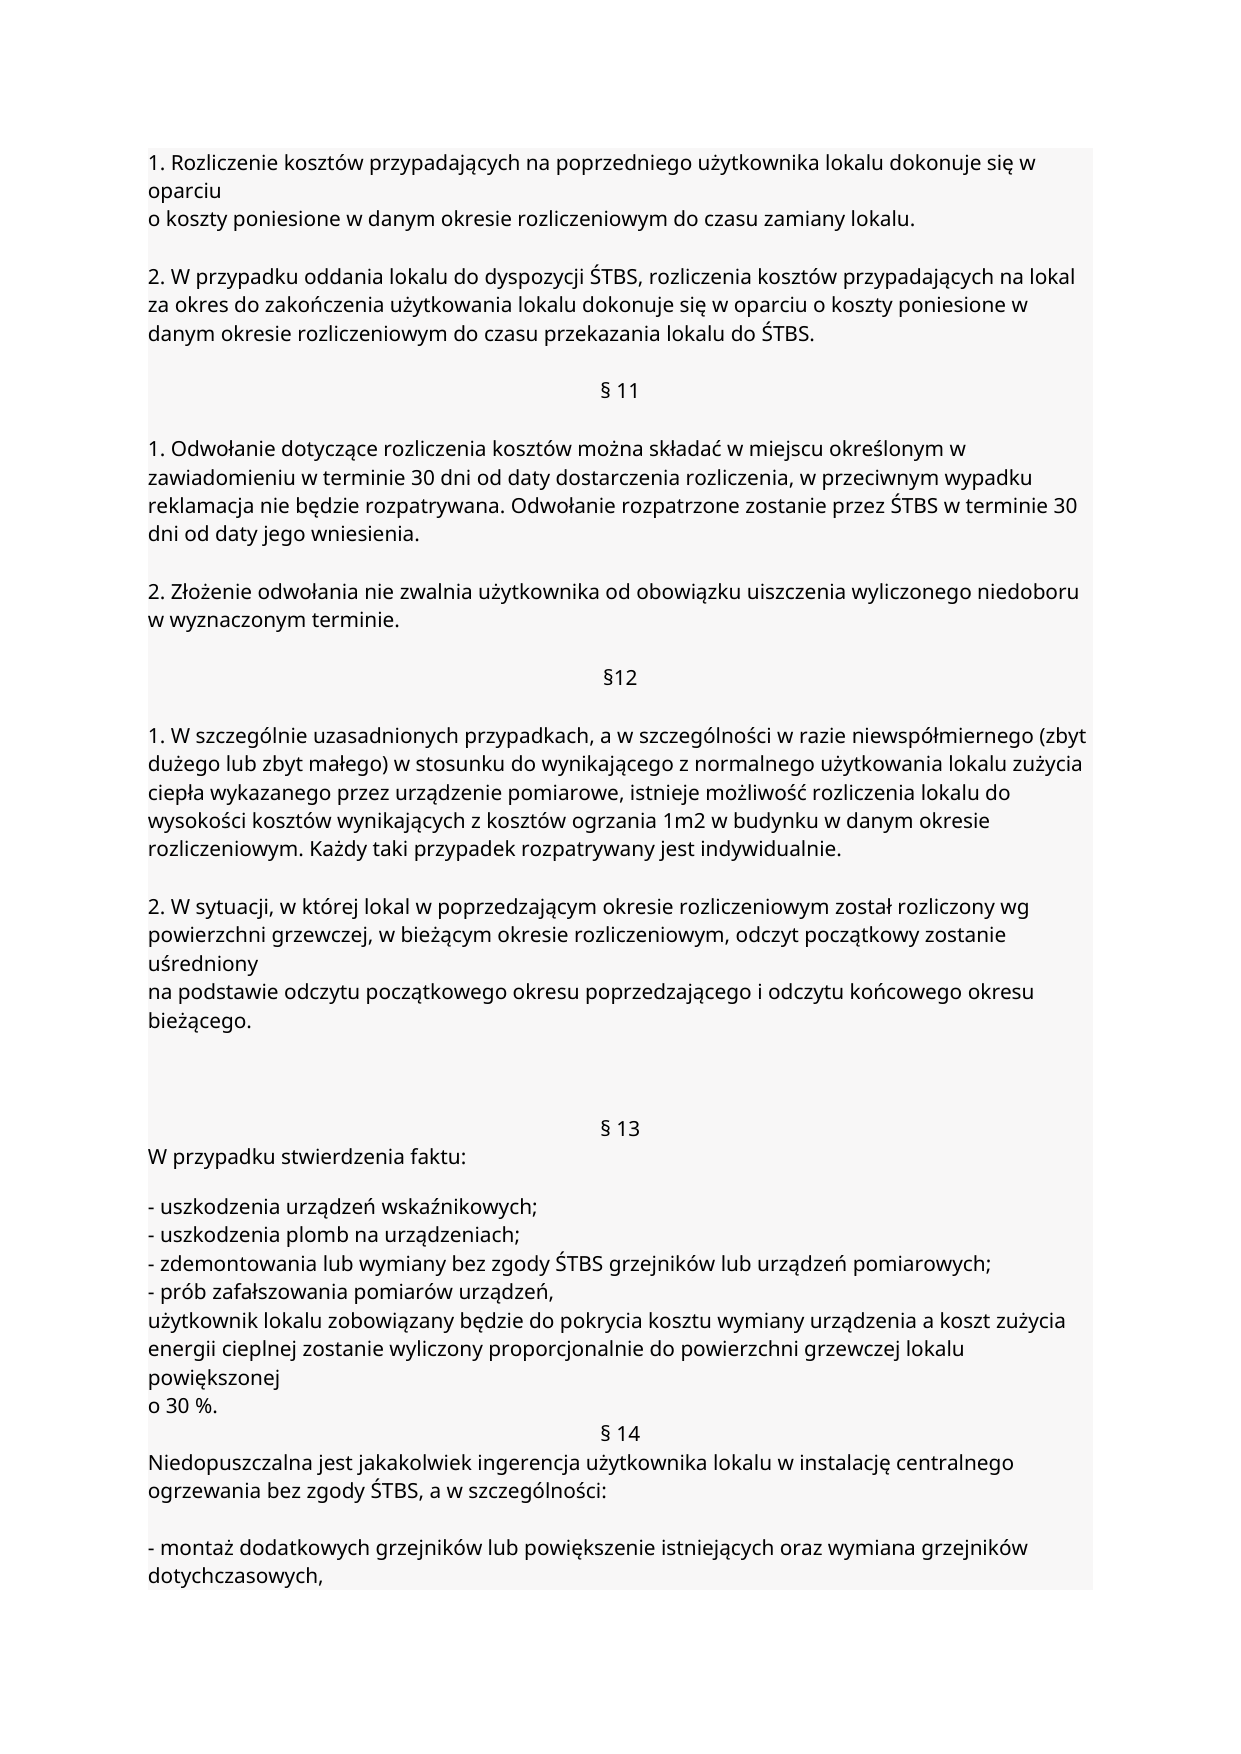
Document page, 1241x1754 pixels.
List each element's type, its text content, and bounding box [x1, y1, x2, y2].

text 1. W szczególnie uzasadnionych przypadkach, a w szczególności w razie niewspółmiernego (zbyt dużego lub zbyt małego) w stosunku do wynikającego z normalnego użytkowania lokalu zużycia ciepła wykazanego przez urządzenie pomiarowe, istnieje możliwość rozliczenia lokalu do wysokości kosztów wynikających z kosztów ogrzania 1m2 w budynku w danym okresie rozliczeniowym. Każdy taki przypadek rozpatrywany jest indywidualnie. [148, 721, 1093, 863]
text 2. W przypadku oddania lokalu do dyspozycji ŚTBS, rozliczenia kosztów przypadających na lokal za okres do zakończenia użytkowania lokalu dokonuje się w oparciu o koszty poniesione w danym okresie rozliczeniowym do czasu przekazania lokalu do ŚTBS. [148, 262, 1093, 347]
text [148, 1448, 1093, 1590]
text - prób zafałszowania pomiarów urządzeń, [148, 1277, 1093, 1306]
text 2. Złożenie odwołania nie zwalnia użytkownika od obowiązku uiszczenia wyliczonego niedoboru w wyznaczonym terminie. [148, 577, 1093, 634]
text użytkownik lokalu zobowiązany będzie do pokrycia kosztu wymiany urządzenia a koszt zużycia energii cieplnej zostanie wyliczony proporcjonalnie do powierzchni grzewczej lokalu powiększonej o 30 %. [148, 1306, 1093, 1419]
text § 14 [148, 1419, 1093, 1448]
text - uszkodzenia urządzeń wskaźnikowych; - uszkodzenia plomb na urządzeniach; - zdemontowania lub wymiany bez zgody ŚTBS grzejników lub urządzeń pomiarowych; [148, 1171, 1093, 1277]
text 1. Rozliczenie kosztów przypadających na poprzedniego użytkownika lokalu dokonuje się w oparciu o koszty poniesione w danym okresie rozliczeniowym do czasu zamiany lokalu. [148, 148, 1093, 233]
text § 13 [148, 1114, 1093, 1142]
text 2. W sytuacji, w której lokal w poprzedzającym okresie rozliczeniowym został rozliczony wg powierzchni grzewczej, w bieżącym okresie rozliczeniowym, odczyt początkowy zostanie uśredniony na podstawie odczytu początkowego okresu poprzedzającego i odczytu końcowego okresu bieżącego. [148, 892, 1093, 1034]
text § 11 [148, 377, 1093, 405]
text §12 [148, 663, 1093, 692]
text 1. Odwołanie dotyczące rozliczenia kosztów można składać w miejscu określonym w zawiadomieniu w terminie 30 dni od daty dostarczenia rozliczenia, w przeciwnym wypadku reklamacja nie będzie rozpatrywana. Odwołanie rozpatrzone zostanie przez ŚTBS w terminie 30 dni od daty jego wniesienia. [148, 434, 1093, 548]
text W przypadku stwierdzenia faktu: [148, 1142, 1093, 1171]
